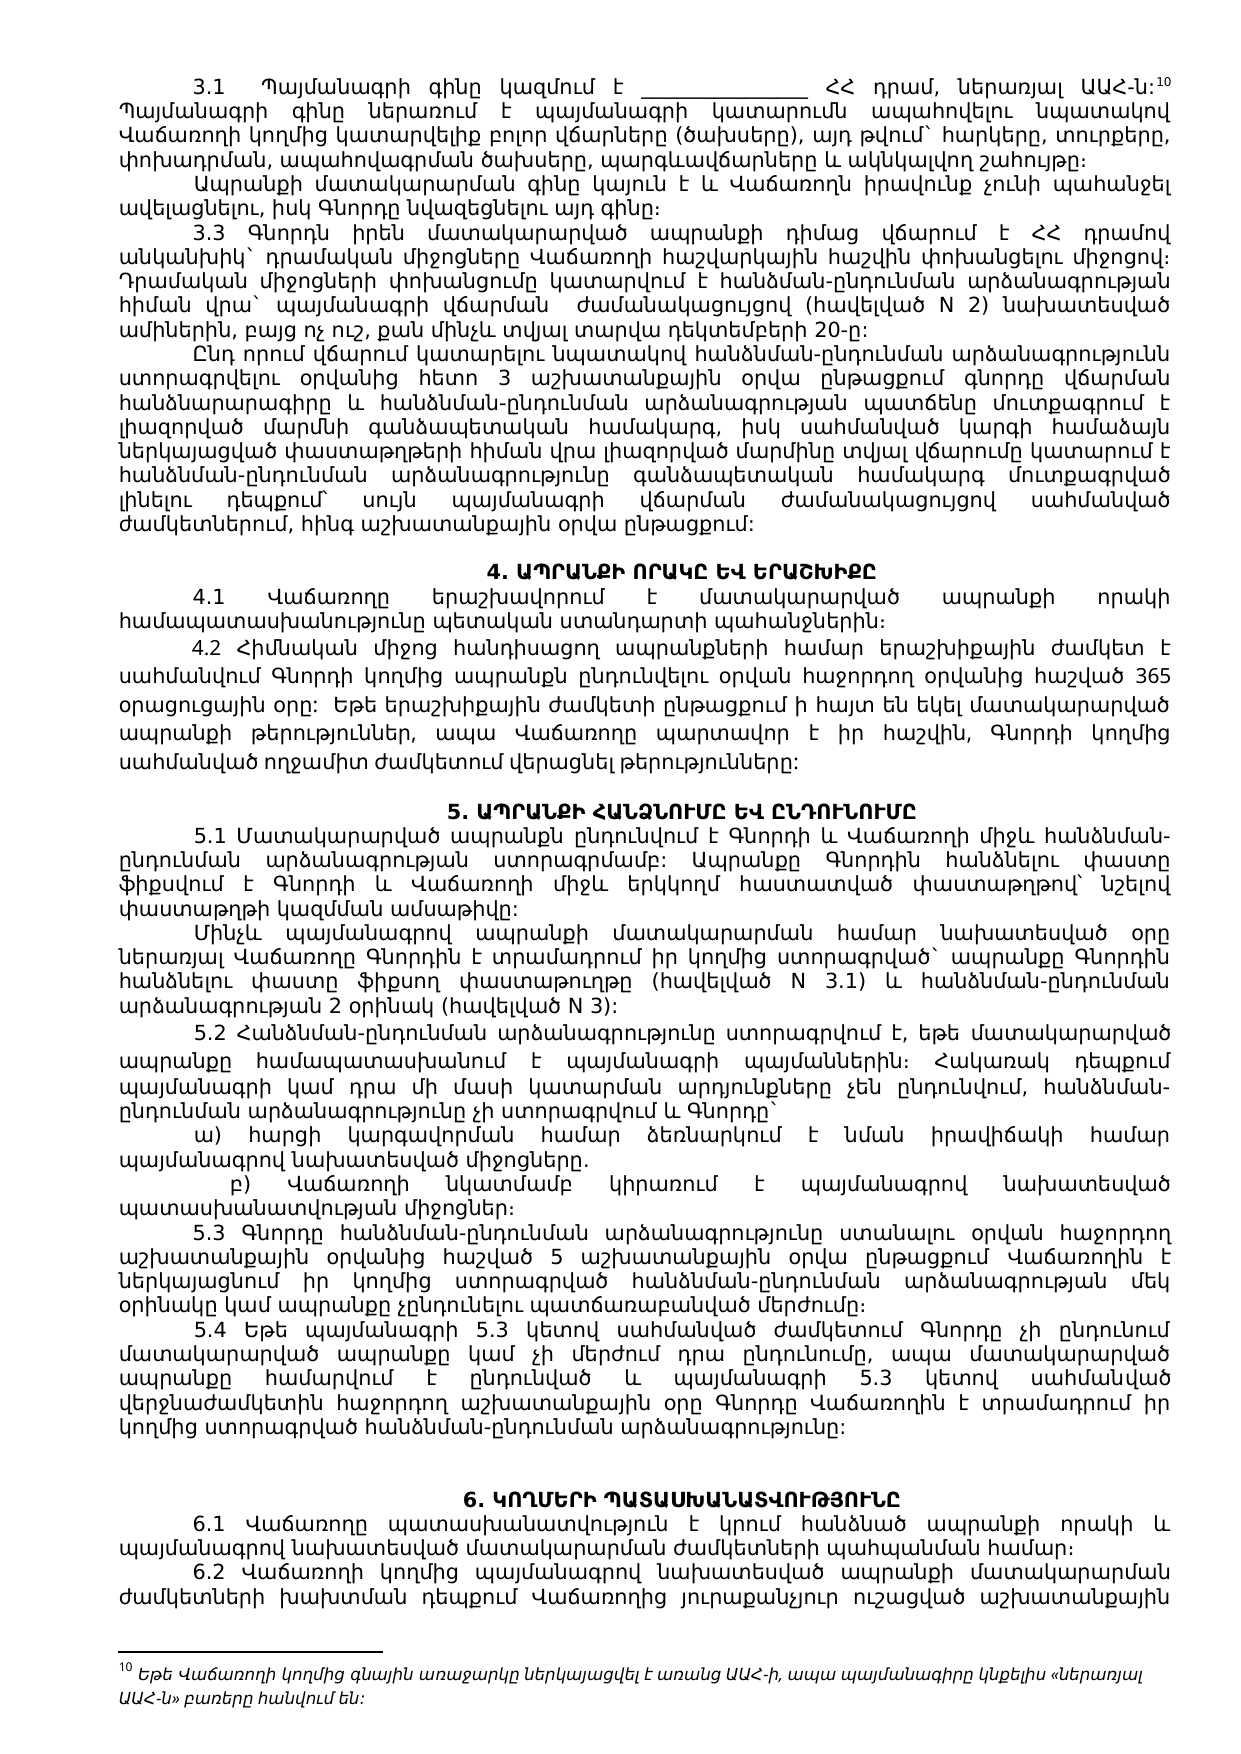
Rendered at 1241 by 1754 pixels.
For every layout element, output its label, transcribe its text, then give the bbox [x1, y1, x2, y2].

text Մինչև պայմանագրով ապրանքի մատակարարման համար նախատեսված օրը ներառյալ Վաճառողը Գնորդին է տրամադրում իր կողմից ստորագրված` ապրանքը Գնորդին հանձնելու փաստը ֆիքսող փաստաթուղթը (հավելված N 3.1) և հանձնման-ընդունման արձանագրության 2 օրինակ (հավելված N 3): [118, 921, 1171, 1018]
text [118, 1560, 1171, 1609]
text բ) Վաճառողի նկատմամբ կիրառում է պայմանագրով նախատեսված պատասխանատվության միջոցներ։ [118, 1172, 1171, 1221]
text ա) հարցի կարգավորման համար ձեռնարկում է նման իրավիճակի համար պայմանագրով նախատեսված միջոցները. [118, 1123, 1171, 1172]
text 4. ԱՊՐԱՆՔԻ ՈՐԱԿԸ ԵՎ ԵՐԱՇԽԻՔԸ [118, 560, 1171, 585]
text 3.3 Գնորդն իրեն մատակարարված ապրանքի դիմաց վճարում է ՀՀ դրամով անկանխիկ` դրամական միջոցները Վաճառողի հաշվարկային հաշվին փոխանցելու միջոցով։ Դրամական միջոցների փոխանցումը կատարվում է հանձման-ընդունման արձանագրության հիման վրա` պայմանագրի վճարման ժամանակացույցով (հավելված N 2) նախատեսված ամիներին, բայց ոչ ուշ, քան մինչև տվյալ տարվա դեկտեմբերի 20-ը: [118, 221, 1171, 342]
text 4.2 Հիմնական միջոց հանդիսացող ապրանքների համար երաշխիքային ժամկետ է սահմանվում Գնորդի կողմից ապրանքն ընդունվելու օրվան հաջորդող օրվանից հաշված 365 օրացուցային օրը: Եթե երաշխիքային ժամկետի ընթացքում ի հայտ են եկել մատակարարված ապրանքի թերություններ, ապա Վաճառողը պարտավոր է իր հաշվին, Գնորդի կողմից սահմանված ողջամիտ ժամկետում վերացնել թերությունները: [118, 633, 1171, 775]
text 5.3 Գնորդը հանձնման-ընդունման արձանագրությունը ստանալու օրվան հաջորդող աշխատանքային օրվանից հաշված 5 աշխատանքային օրվա ընթացքում Վաճառողին է ներկայացնում իր կողմից ստորագրված հանձնման-ընդունման արձանագրության մեկ օրինակը կամ ապրանքը չընդունելու պատճառաբանված մերժումը։ [118, 1221, 1171, 1318]
text 5.4 Եթե պայմանագրի 5.3 կետով սահմանված ժամկետում Գնորդը չի ընդունում մատակարարված ապրանքը կամ չի մերժում դրա ընդունումը, ապա մատակարարված ապրանքը համարվում է ընդունված և պայմանագրի 5.3 կետով սահմանված վերջնաժամկետին հաջորդող աշխատանքային օրը Գնորդը Վաճառողին է տրամադրում իր կողմից ստորագրված հանձնման-ընդունման արձանագրությունը: [118, 1318, 1171, 1439]
text 5. ԱՊՐԱՆՔԻ ՀԱՆՁՆՈՒՄԸ ԵՎ ԸՆԴՈՒՆՈՒՄԸ [118, 800, 1171, 824]
text 5.2 Հանձնման-ընդունման արձանագրությունը ստորագրվում է, եթե մատակարարված ապրանքը համապատասխանում է պայմանագրի պայմաններին։ Հակառակ դեպքում պայմանագրի կամ դրա մի մասի կատարման արդյունքները չեն ընդունվում, հանձնման-ընդունման արձանագրությունը չի ստորագրվում և Գնորդը` [118, 1018, 1171, 1123]
text 4.1 Վաճառողը երաշխավորում է մատակարարված ապրանքի որակի համապատասխանությունը պետական ստանդարտի պահանջներին։ [118, 585, 1171, 633]
text 6.1 Վաճառողը պատասխանատվություն է կրում հանձնած ապրանքի որակի և պայմանագրով նախատեսված մատակարարման ժամկետների պահպանման համար։ [118, 1512, 1171, 1560]
text Ընդ որում վճարում կատարելու նպատակով հանձնման-ընդունման արձանագրությունն ստորագրվելու օրվանից հետո 3 աշխատանքային օրվա ընթացքում գնորդը վճարման հանձնարարագիրը և հանձնման-ընդունման արձանագրության պատճենը մուտքագրում է լիազորված մարմնի գանձապետական համակարգ, իսկ սահմանված կարգի համաձայն ներկայացված փաստաթղթերի հիման վրա լիազորված մարմինը տվյալ վճարումը կատարում է հանձնման-ընդունման արձանագրությունը գանձապետական համակարգ մուտքագրված լինելու դեպքում՝ սույն պայմանագրի վճարման ժամանակացույցով սահմանված ժամկետներում, հինգ աշխատանքային օրվա ընթացքում: [118, 342, 1171, 536]
text 6. ԿՈՂՄԵՐԻ ՊԱՏԱՍԽԱՆԱՏՎՈՒԹՅՈՒՆԸ [118, 1488, 1171, 1512]
text 5.1 Մատակարարված ապրանքն ընդունվում է Գնորդի և Վաճառողի միջև հանձնման-ընդունման արձանագրության ստորագրմամբ: Ապրանքը Գնորդին հանձնելու փաստը ֆիքսվում է Գնորդի և Վաճառողի միջև երկկողմ հաստատված փաստաթղթով՝ նշելով փաստաթղթի կազմման ամսաթիվը: [118, 824, 1171, 921]
text 3.1 Պայմանագրի գինը կազմում է ________________ ՀՀ դրամ, ներառյալ ԱԱՀ-ն: Պայմանագրի գինը ներառում է պայմանագրի կատարումն ապահովելու նպատակով Վաճառողի կողմից կատարվելիք բոլոր վճարները (ծախսերը), այդ թվում` հարկերը, տուրքերը, փոխադրման, ապահովագրման ծախսերը, պարգևավճարները և ակնկալվող շահույթը։ [118, 75, 1171, 172]
text Ապրանքի մատակարարման գինը կայուն է և Վաճառողն իրավունք չունի պահանջել ավելացնելու, իսկ Գնորդը նվազեցնելու այդ գինը։ [118, 172, 1171, 221]
